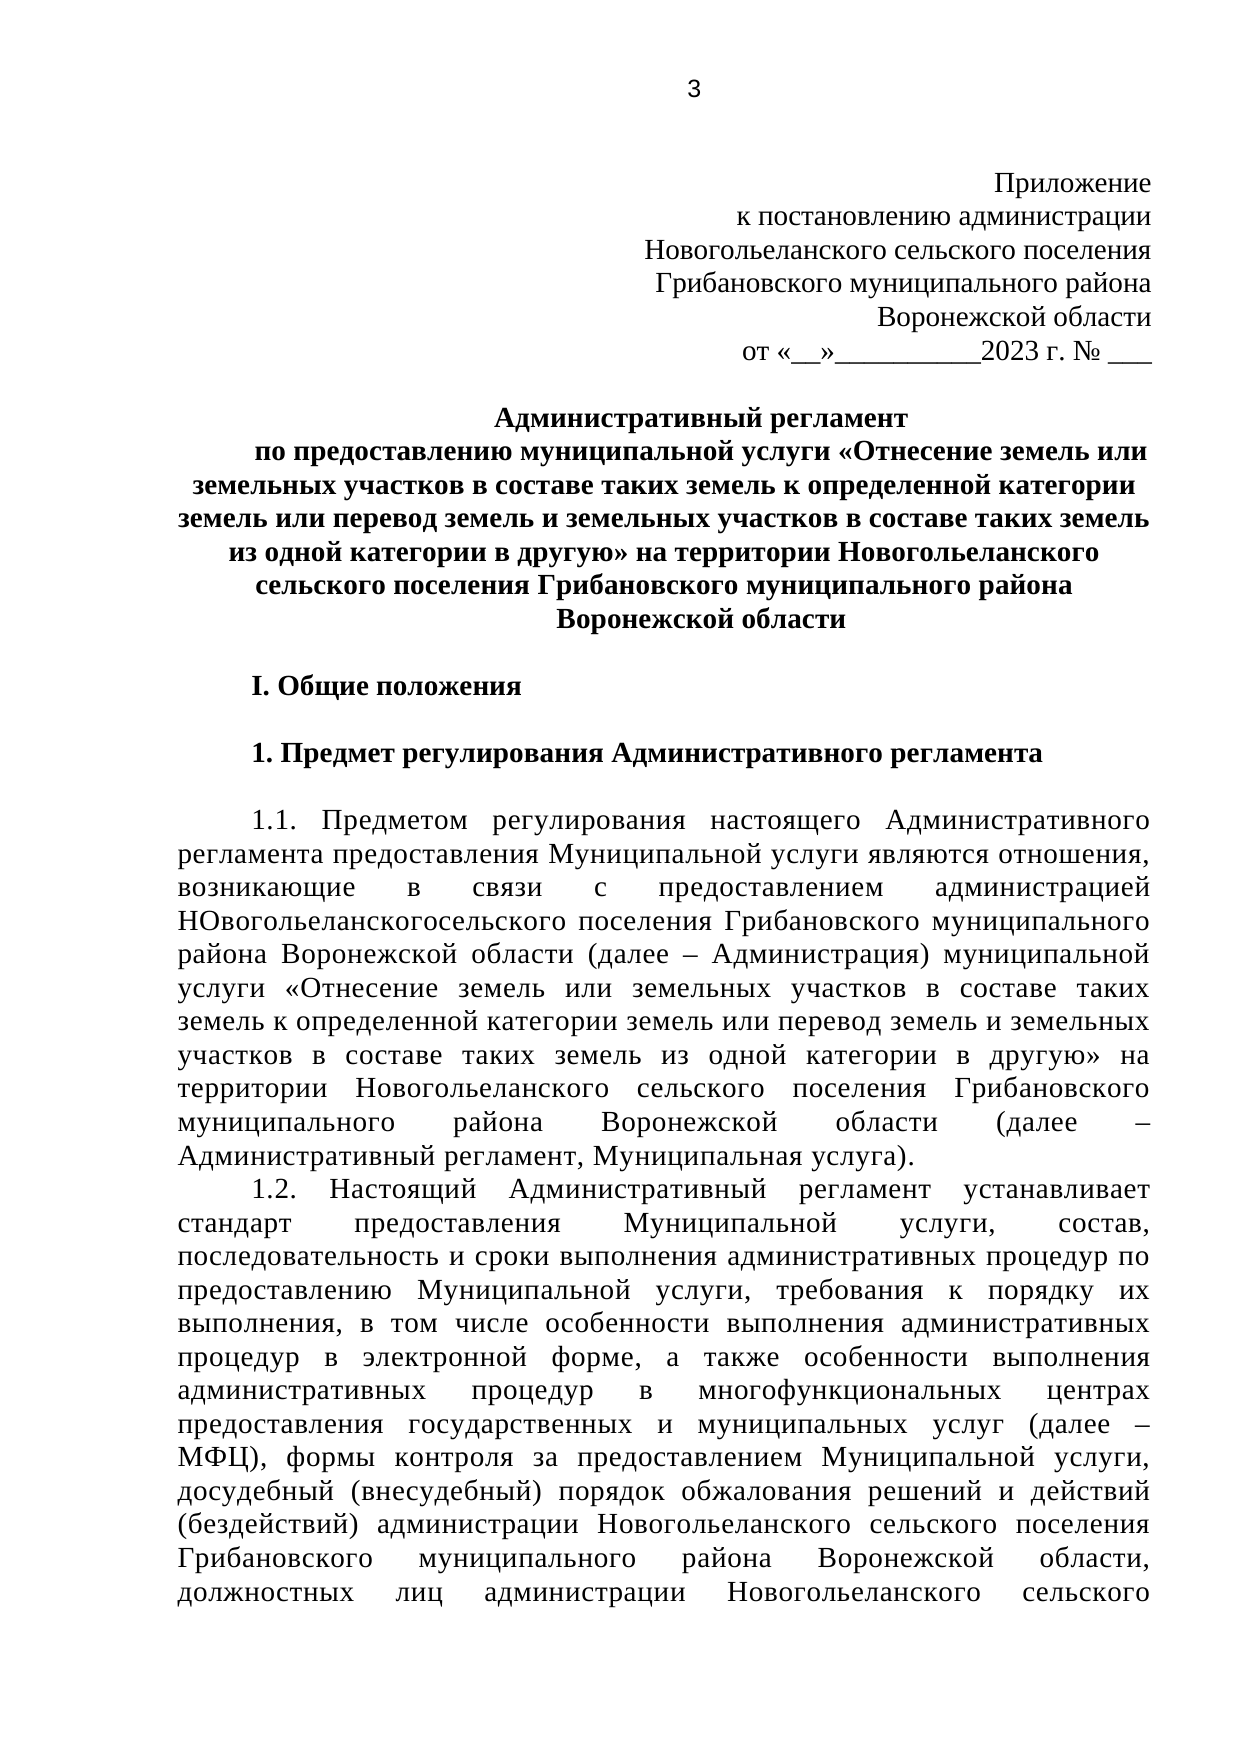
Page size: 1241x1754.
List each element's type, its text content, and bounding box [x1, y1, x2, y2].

text Воронежской области [177, 299, 1152, 333]
text Новогольеланского сельского поселения [177, 232, 1152, 266]
text Административный регламент [177, 400, 1152, 433]
text I. Общие положения [177, 668, 1152, 702]
text к постановлению администрации [177, 198, 1152, 232]
text Грибановского муниципального района [177, 266, 1152, 299]
text 1.1. Предметом регулирования настоящего Административного регламента предоставления Муниципальной услуги являются отношения, возникающие в связи с предоставлением администрацией НОвогольеланскогосельского поселения Грибановского муниципального района Воронежской области (далее – Администрация) муниципальной услуги «Отнесение земель или земельных участков в составе таких земель к определенной категории земель или перевод земель и земельных участков в составе таких земель из одной категории в другую» на территории Новогольеланского сельского поселения Грибановского муниципального района Воронежской области (далее – Административный регламент, Муниципальная услуга). [177, 802, 1152, 1171]
text от «__»__________2023 г. № ___ [177, 333, 1152, 366]
text 1. Предмет регулирования Административного регламента [177, 735, 1152, 769]
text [177, 1171, 1152, 1607]
text Приложение [177, 165, 1152, 198]
text Воронежской области [177, 601, 1152, 634]
text по предоставлению муниципальной услуги «Отнесение земель или земельных участков в составе таких земель к определенной категории земель или перевод земель и земельных участков в составе таких земель из одной категории в другую» на территории Новогольеланского сельского поселения Грибановского муниципального района [177, 433, 1152, 601]
